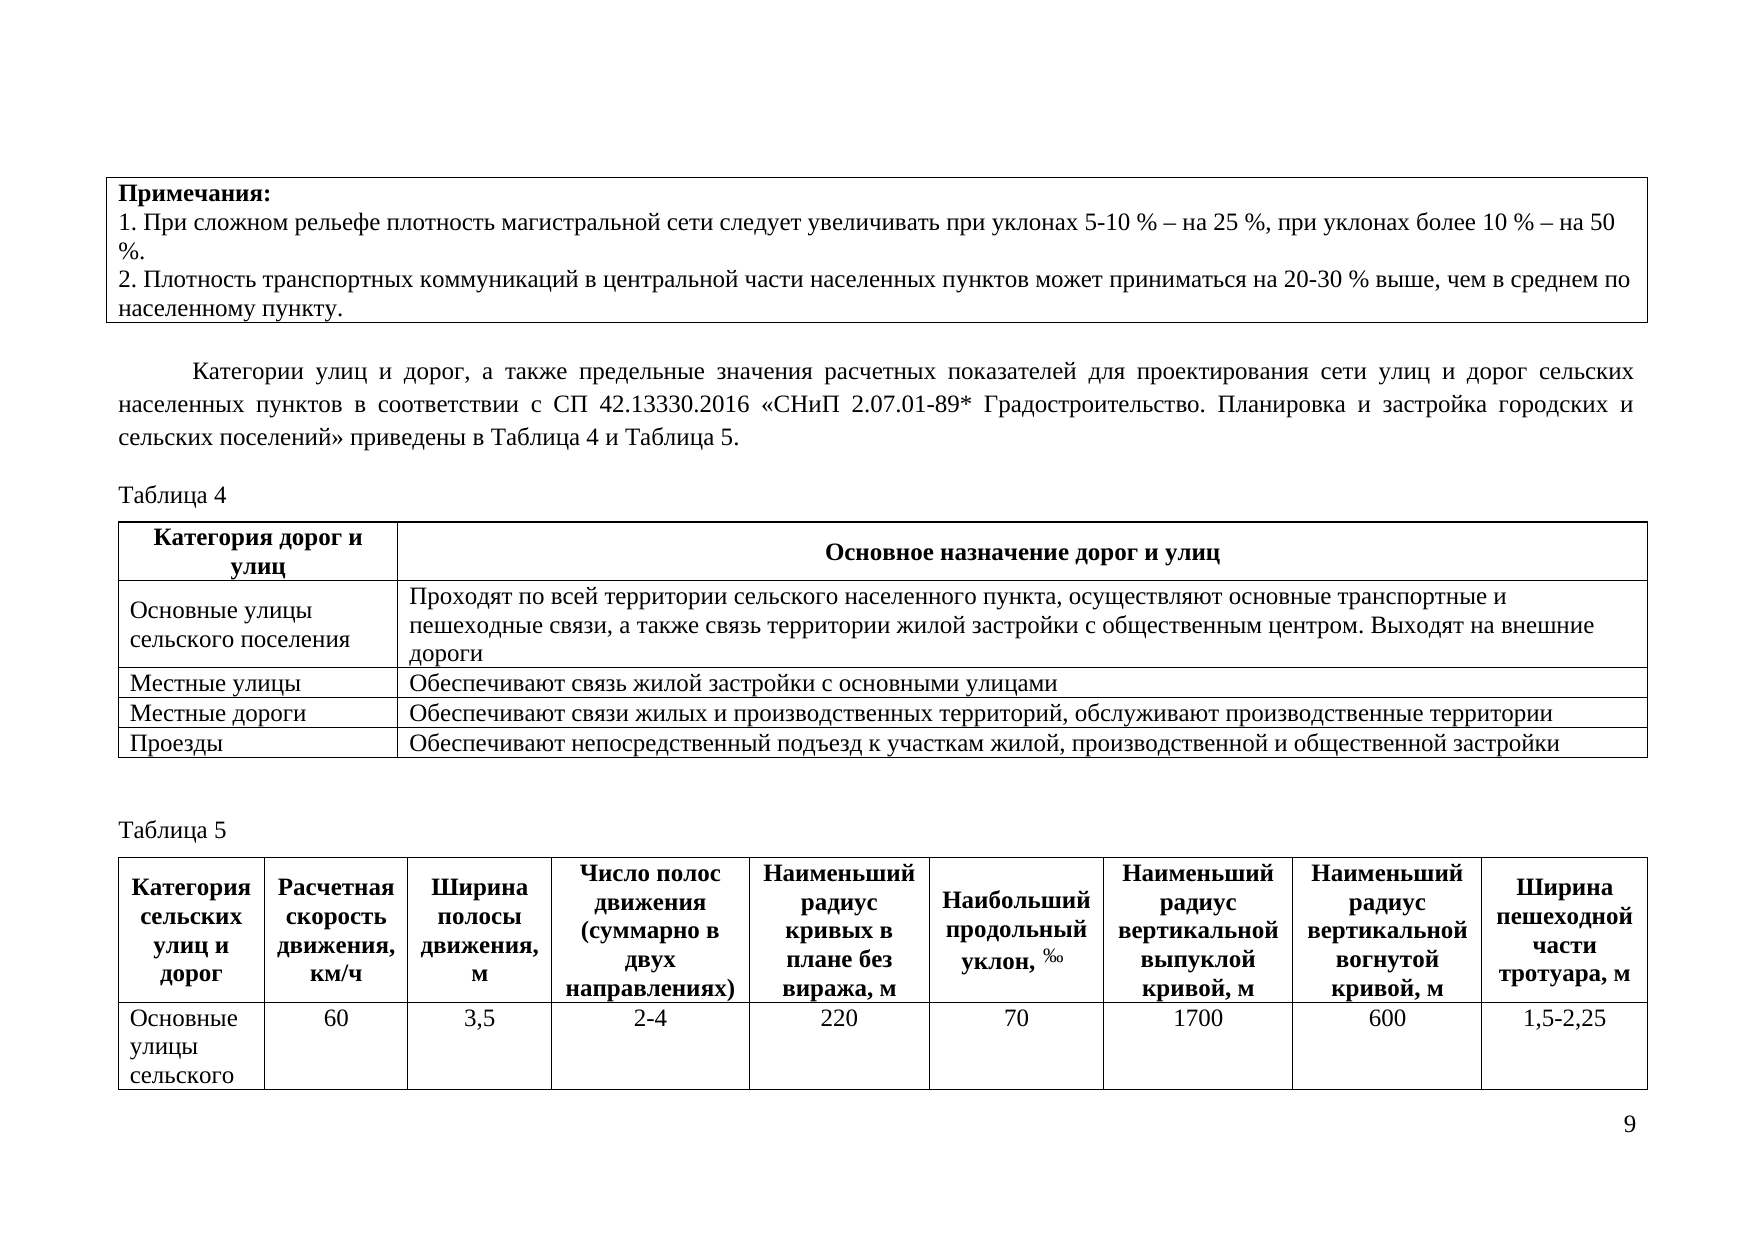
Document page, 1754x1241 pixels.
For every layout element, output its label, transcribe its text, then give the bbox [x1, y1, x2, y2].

table_cell Проходят по всей территории сельского населенного пункта, осуществляют основные транспортные и пешеходные связи, а также связь территории жилой застройки с общественным центром. Выходят на внешние дороги [398, 581, 1647, 667]
table_cell 60 [265, 1003, 407, 1089]
table_cell Обеспечивают связи жилых и производственных территорий, обслуживают производственные территории [398, 698, 1647, 727]
table_cell Обеспечивают непосредственный подъезд к участкам жилой, производственной и общественной застройки [398, 728, 1647, 757]
text Категории улиц и дорог, а также предельные значения расчетных показателей для проектирования сети улиц и дорог сельских населенных пунктов в соответствии с СП 42.13330.2016 «СНиП 2.07.01-89* Градостроительство. Планировка и застройка городских и сельских поселений» приведены в Таблица 4 и Таблица 5. [118, 356, 1636, 451]
table_header Ширина полосы движения, м [408, 858, 551, 1002]
table_header Основное назначение дорог и улиц [398, 523, 1647, 580]
table_cell 2-4 [552, 1003, 749, 1089]
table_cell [119, 1003, 264, 1089]
table_header Наименьший радиус кривых в плане без виража, м [750, 858, 929, 1002]
table_cell 600 [1293, 1003, 1481, 1089]
table_header Наибольший продольный уклон, [930, 858, 1103, 1002]
table_header Категория сельских улиц и дорог [119, 858, 264, 1002]
table_cell Проезды [119, 728, 397, 757]
table_cell 1,5-2,25 [1482, 1003, 1647, 1089]
table_header Ширина пешеходной части тротуара, м [1482, 858, 1647, 1002]
table_cell Местные дороги [119, 698, 397, 727]
table_header Наименьший радиус вертикальной выпуклой кривой, м [1104, 858, 1292, 1002]
table_cell 1700 [1104, 1003, 1292, 1089]
table_cell Местные улицы [119, 668, 397, 697]
table_cell 70 [930, 1003, 1103, 1089]
table_cell 3,5 [408, 1003, 551, 1089]
table_cell 220 [750, 1003, 929, 1089]
table_header Категория дорог и улиц [119, 523, 397, 580]
table_cell Обеспечивают связь жилой застройки с основными улицами [398, 668, 1647, 697]
table_header Расчетная скорость движения, км/ч [265, 858, 407, 1002]
table_header Число полос движения (суммарно в двух направлениях) [552, 858, 749, 1002]
table_cell Примечания: 1. При сложном рельефе плотность магистральной сети следует увеличивать при уклонах 5-10 % – на 25 %, при уклонах более 10 % – на 50 %. 2. Плотность транспортных коммуникаций в центральной части населенных пунктов может приниматься на 20-30 % выше, чем в среднем по населенному пункту. [107, 178, 1647, 322]
table_cell Основные улицы сельского поселения [119, 581, 397, 667]
table_header Наименьший радиус вертикальной вогнутой кривой, м [1293, 858, 1481, 1002]
